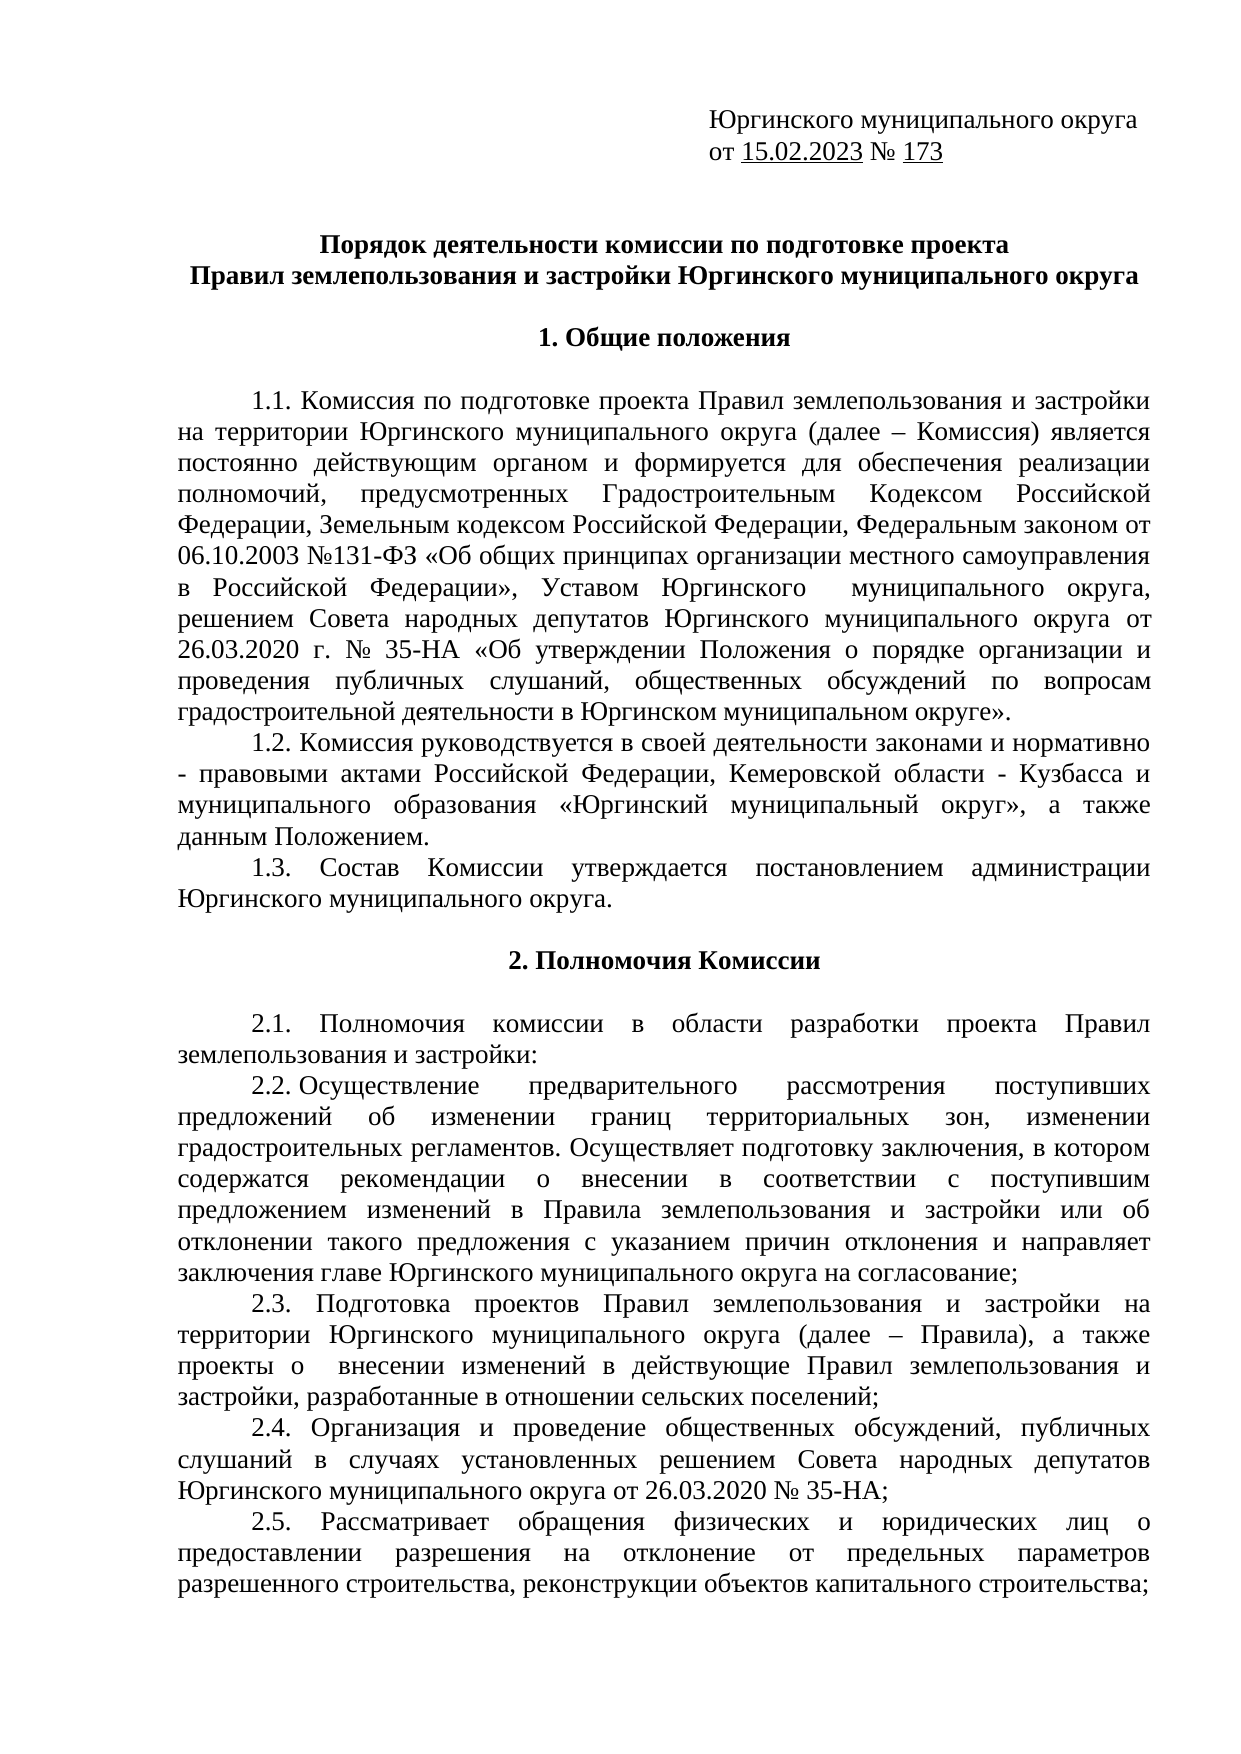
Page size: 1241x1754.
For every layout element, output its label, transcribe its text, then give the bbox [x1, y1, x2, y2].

text 1.1. Комиссия по подготовке проекта Правил землепользования и застройки на территории Юргинского муниципального округа (далее – Комиссия) является постоянно действующим органом и формируется для обеспечения реализации полномочий, предусмотренных Градостроительным Кодексом Российской Федерации, Земельным кодексом Российской Федерации, Федеральным законом от 06.10.2003 №131-ФЗ «Об общих принципах организации местного самоуправления в Российской Федерации», Уставом Юргинского муниципального округа, решением Совета народных депутатов Юргинского муниципального округа от 26.03.2020 г. № 35-НА «Об утверждении Положения о порядке организации и проведения публичных слушаний, общественных обсуждений по вопросам градостроительной деятельности в Юргинском муниципальном округе». [177, 384, 1152, 726]
text от 15.02.2023 № 173 [709, 134, 1152, 166]
text 2.3. Подготовка проектов Правил землепользования и застройки на территории Юргинского муниципального округа (далее – Правила), а также проекты о внесении изменений в действующие Правил землепользования и застройки, разработанные в отношении сельских поселений; [177, 1287, 1152, 1412]
text 2. Полномочия Комиссии [177, 944, 1152, 976]
text Юргинского муниципального округа [709, 103, 1152, 134]
text Правил землепользования и застройки Юргинского муниципального округа [177, 259, 1152, 290]
text 1. Общие положения [177, 321, 1152, 353]
text 2.1. Полномочия комиссии в области разработки проекта Правил землепользования и застройки: [177, 1007, 1152, 1069]
text 1.2. Комиссия руководствуется в своей деятельности законами и нормативно - правовыми актами Российской Федерации, Кемеровской области - Кузбасса и муниципального образования «Юргинский муниципальный округ», а также данным Положением. [177, 726, 1152, 851]
text 2.4. Организация и проведение общественных обсуждений, публичных слушаний в случаях установленных решением Совета народных депутатов Юргинского муниципального округа от 26.03.2020 № 35-НА; [177, 1412, 1152, 1505]
text Порядок деятельности комиссии по подготовке проекта [177, 228, 1152, 259]
text 1.3. Состав Комиссии утверждается постановлением администрации Юргинского муниципального округа. [177, 851, 1152, 913]
text 2.5. Рассматривает обращения физических и юридических лиц о предоставлении разрешения на отклонение от предельных параметров разрешенного строительства, реконструкции объектов капитального строительства; [177, 1505, 1152, 1598]
text 2.2..Осуществление предварительного рассмотрения поступивших предложений об изменении границ территориальных зон, изменении градостроительных регламентов. Осуществляет подготовку заключения, в котором содержатся рекомендации о внесении в соответствии с поступившим предложением изменений в Правила землепользования и застройки или об отклонении такого предложения с указанием причин отклонения и направляет заключения главе Юргинского муниципального округа на согласование; [177, 1069, 1152, 1287]
